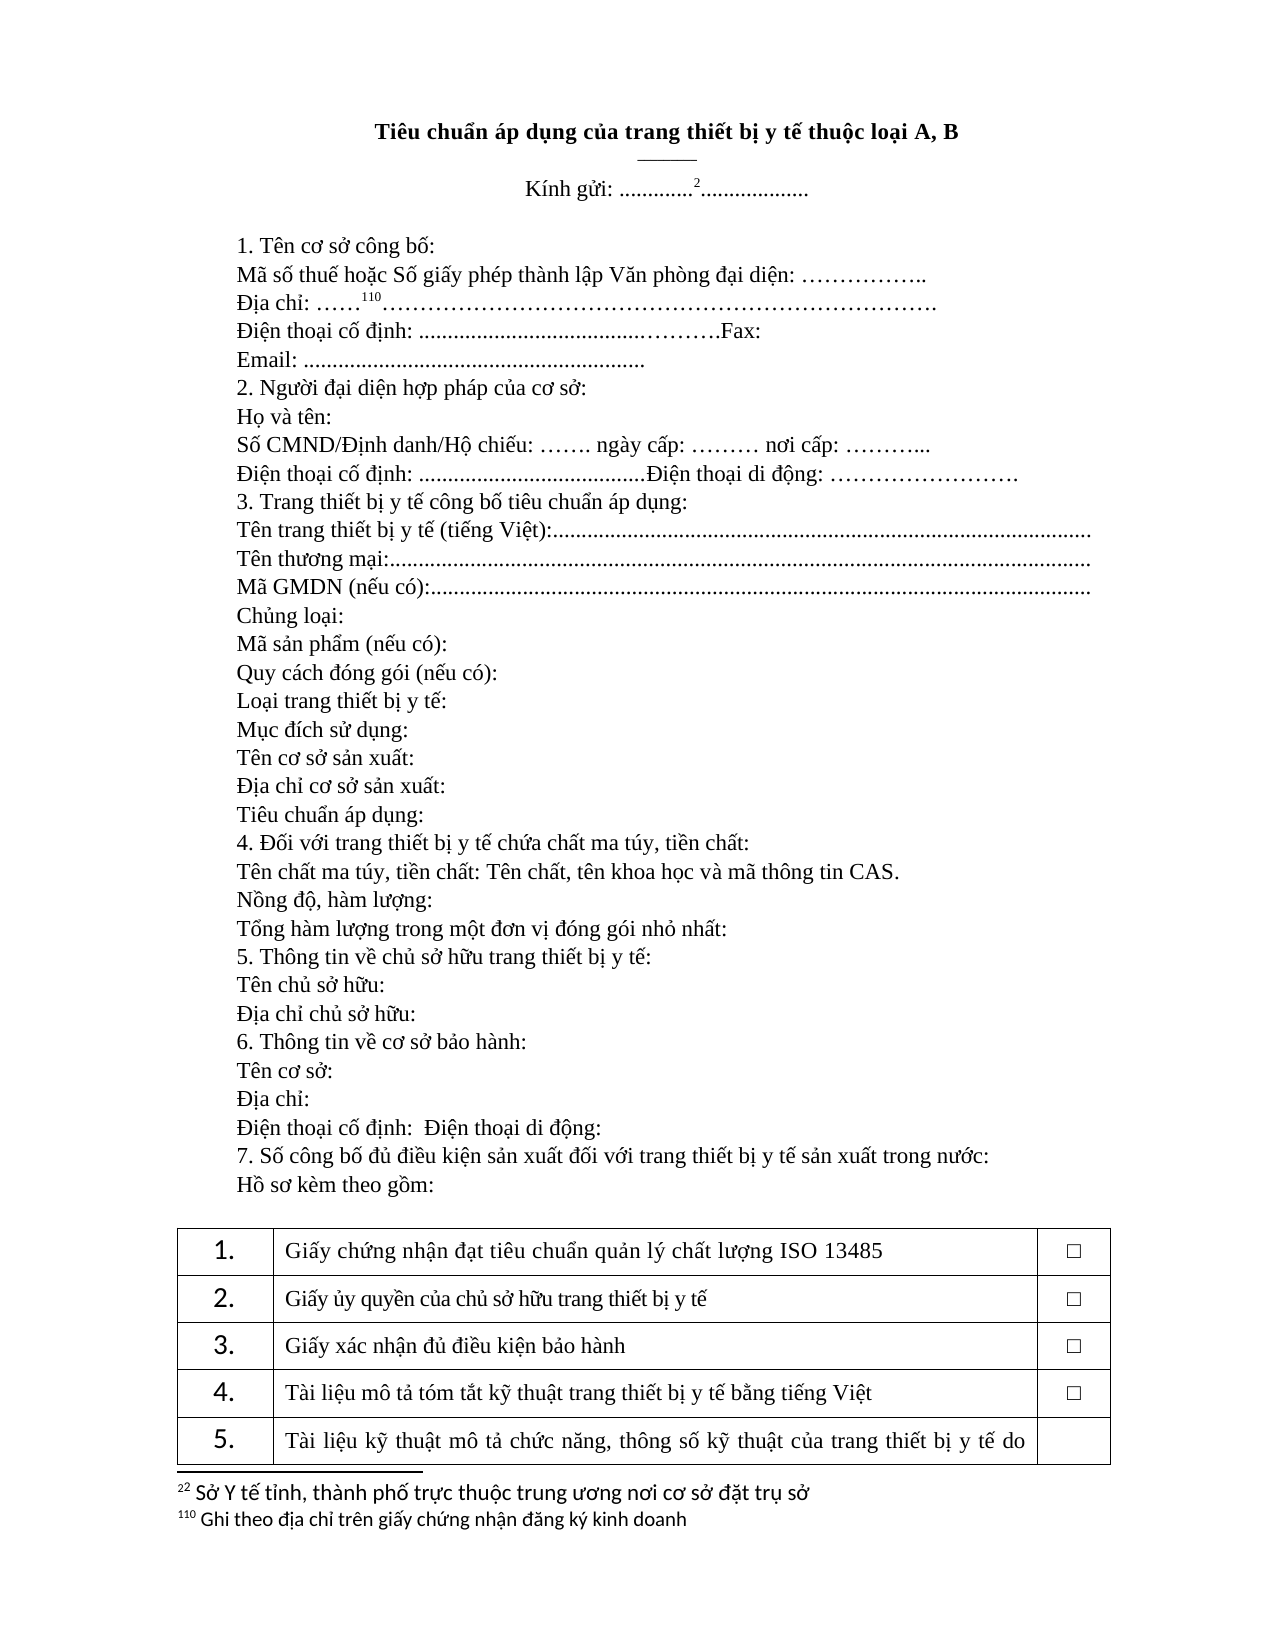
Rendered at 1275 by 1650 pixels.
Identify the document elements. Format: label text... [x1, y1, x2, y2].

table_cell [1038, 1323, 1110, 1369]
text Tên cơ sở: [177, 1057, 1157, 1083]
text Số CMND/Định danh/Hộ chiếu: ……. ngày cấp: ……… nơi cấp: ………... [177, 431, 1157, 458]
text Họ và tên: [177, 403, 1157, 429]
text Điện thoại cố định: Điện thoại di động: ……………………. [177, 460, 1157, 486]
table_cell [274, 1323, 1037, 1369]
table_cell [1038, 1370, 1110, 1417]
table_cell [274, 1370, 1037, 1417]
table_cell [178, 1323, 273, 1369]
text Tên trang thiết bị y tế (tiếng Việt): [177, 517, 1157, 543]
text Loại trang thiết bị y tế: [177, 687, 1157, 713]
text 3. Trang thiết bị y tế công bố tiêu chuẩn áp dụng: [177, 488, 1157, 514]
text Điện thoại cố định: .. ……….Fax: [177, 317, 1157, 344]
text Địa chỉ cơ sở sản xuất: [177, 772, 1157, 799]
text Địa chỉ chủ sở hữu: [177, 1000, 1157, 1026]
text _________ [177, 147, 1157, 173]
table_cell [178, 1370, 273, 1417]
text 7. Số công bố đủ điều kiện sản xuất đối với trang thiết bị y tế sản xuất trong nước: [177, 1142, 1157, 1168]
text Hồ sơ kèm theo gồm: [177, 1171, 1157, 1197]
text Mục đích sử dụng: [177, 716, 1157, 742]
text Tổng hàm lượng trong một đơn vị đóng gói nhỏ nhất: [177, 915, 1157, 941]
text Quy cách đóng gói (nếu có): [177, 659, 1157, 685]
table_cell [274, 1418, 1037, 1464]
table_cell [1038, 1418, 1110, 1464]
text 6. Thông tin về cơ sở bảo hành: [177, 1028, 1157, 1055]
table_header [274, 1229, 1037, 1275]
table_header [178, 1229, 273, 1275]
text Địa chỉ: ……………………………………………………………………. [177, 289, 1157, 315]
text Tên chủ sở hữu: [177, 972, 1157, 998]
text Tên cơ sở sản xuất: [177, 744, 1157, 770]
text Tên chất ma túy, tiền chất: Tên chất, tên khoa học và mã thông tin CAS. [177, 858, 1157, 884]
text Điện thoại cố định: Điện thoại di động: [177, 1114, 1157, 1140]
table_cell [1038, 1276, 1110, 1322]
text Kính gửi: .............2................... [177, 175, 1157, 202]
text 1. Tên cơ sở công bố: [177, 232, 1157, 258]
text Chủng loại: [177, 602, 1157, 628]
text 4. Đối với trang thiết bị y tế chứa chất ma túy, tiền chất: [177, 829, 1157, 856]
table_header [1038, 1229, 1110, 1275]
text Tên thương mại: [177, 545, 1157, 571]
text Email: [177, 346, 1157, 372]
text Địa chỉ: [177, 1085, 1157, 1112]
text 5. Thông tin về chủ sở hữu trang thiết bị y tế: [177, 943, 1157, 969]
text Nồng độ, hàm lượng: [177, 886, 1157, 913]
text 2. Người đại diện hợp pháp của cơ sở: [177, 374, 1157, 401]
text Tiêu chuẩn áp dụng: [177, 801, 1157, 827]
text Mã GMDN (nếu có): [177, 573, 1157, 600]
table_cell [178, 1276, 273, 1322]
text Tiêu chuẩn áp dụng của trang thiết bị y tế thuộc loại A, B [177, 118, 1157, 145]
text Mã sản phẩm (nếu có): [177, 630, 1157, 657]
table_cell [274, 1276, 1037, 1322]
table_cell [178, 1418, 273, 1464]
text Mã số thuế hoặc Số giấy phép thành lập Văn phòng đại diện: …………….. [177, 261, 1157, 287]
